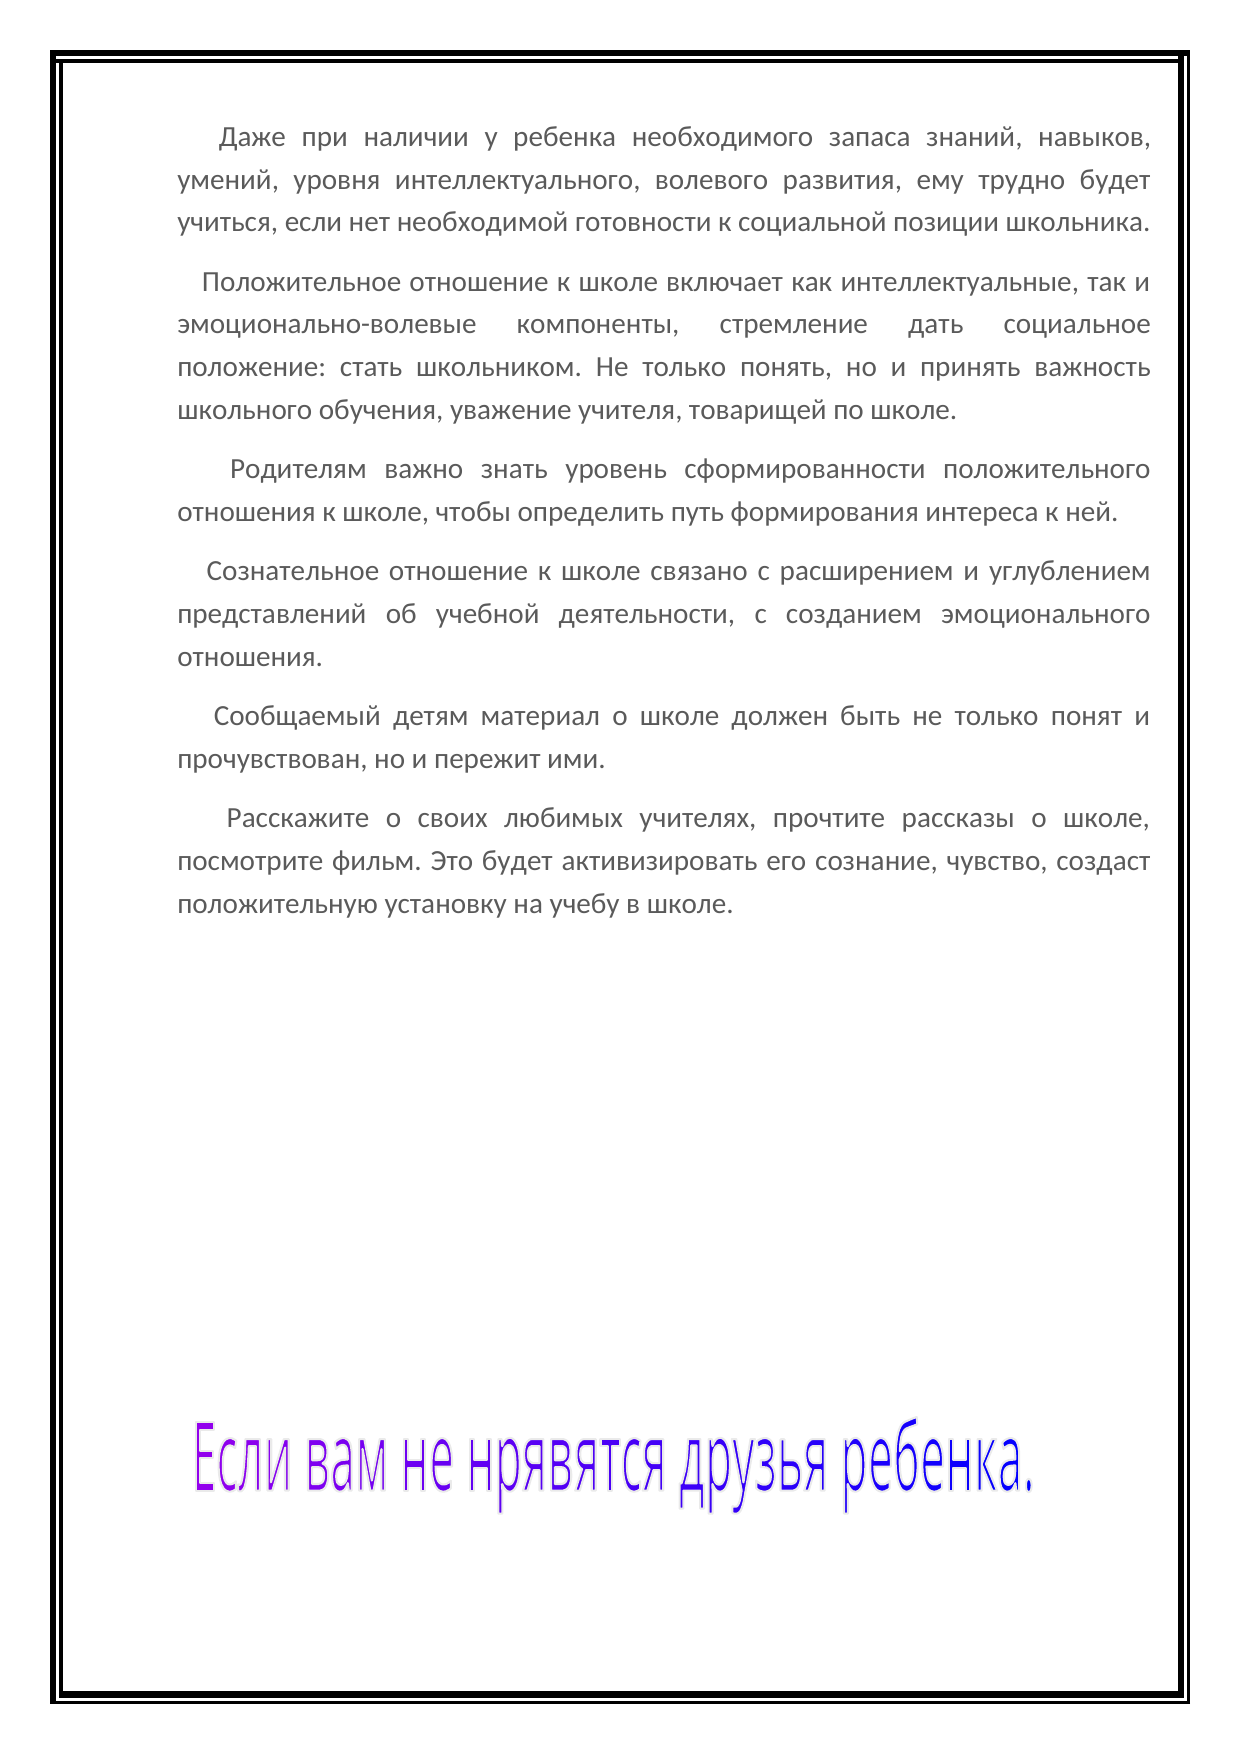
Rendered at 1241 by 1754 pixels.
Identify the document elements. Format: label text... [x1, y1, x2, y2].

text Даже при наличии у ребенка необходимого запаса знаний, навыков, умений, уровня интеллектуального, волевого развития, ему трудно будет учиться, если нет необходимой готовности к социальной позиции школьника. [177, 118, 1152, 239]
text Родителям важно знать уровень сформированности положительного отношения к школе, чтобы определить путь формирования интереса к ней. [177, 450, 1152, 529]
text Сознательное отношение к школе связано с расширением и углублением представлений об учебной деятельности, с созданием эмоционального отношения. [177, 552, 1152, 673]
text Расскажите о своих любимых учителях, прочтите рассказы о школе, посмотрите фильм. Это будет активизировать его сознание, чувство, создаст положительную установку на учебу в школе. [177, 799, 1152, 920]
text Положительное отношение к школе включает как интеллектуальные, так и эмоционально-волевые компоненты, стремление дать социальное положение: стать школьником. Не только понять, но и принять важность школьного обучения, уважение учителя, товарищей по школе. [177, 263, 1152, 427]
text Сообщаемый детям материал о школе должен быть не только понят и прочувствован, но и пережит ими. [177, 697, 1152, 776]
